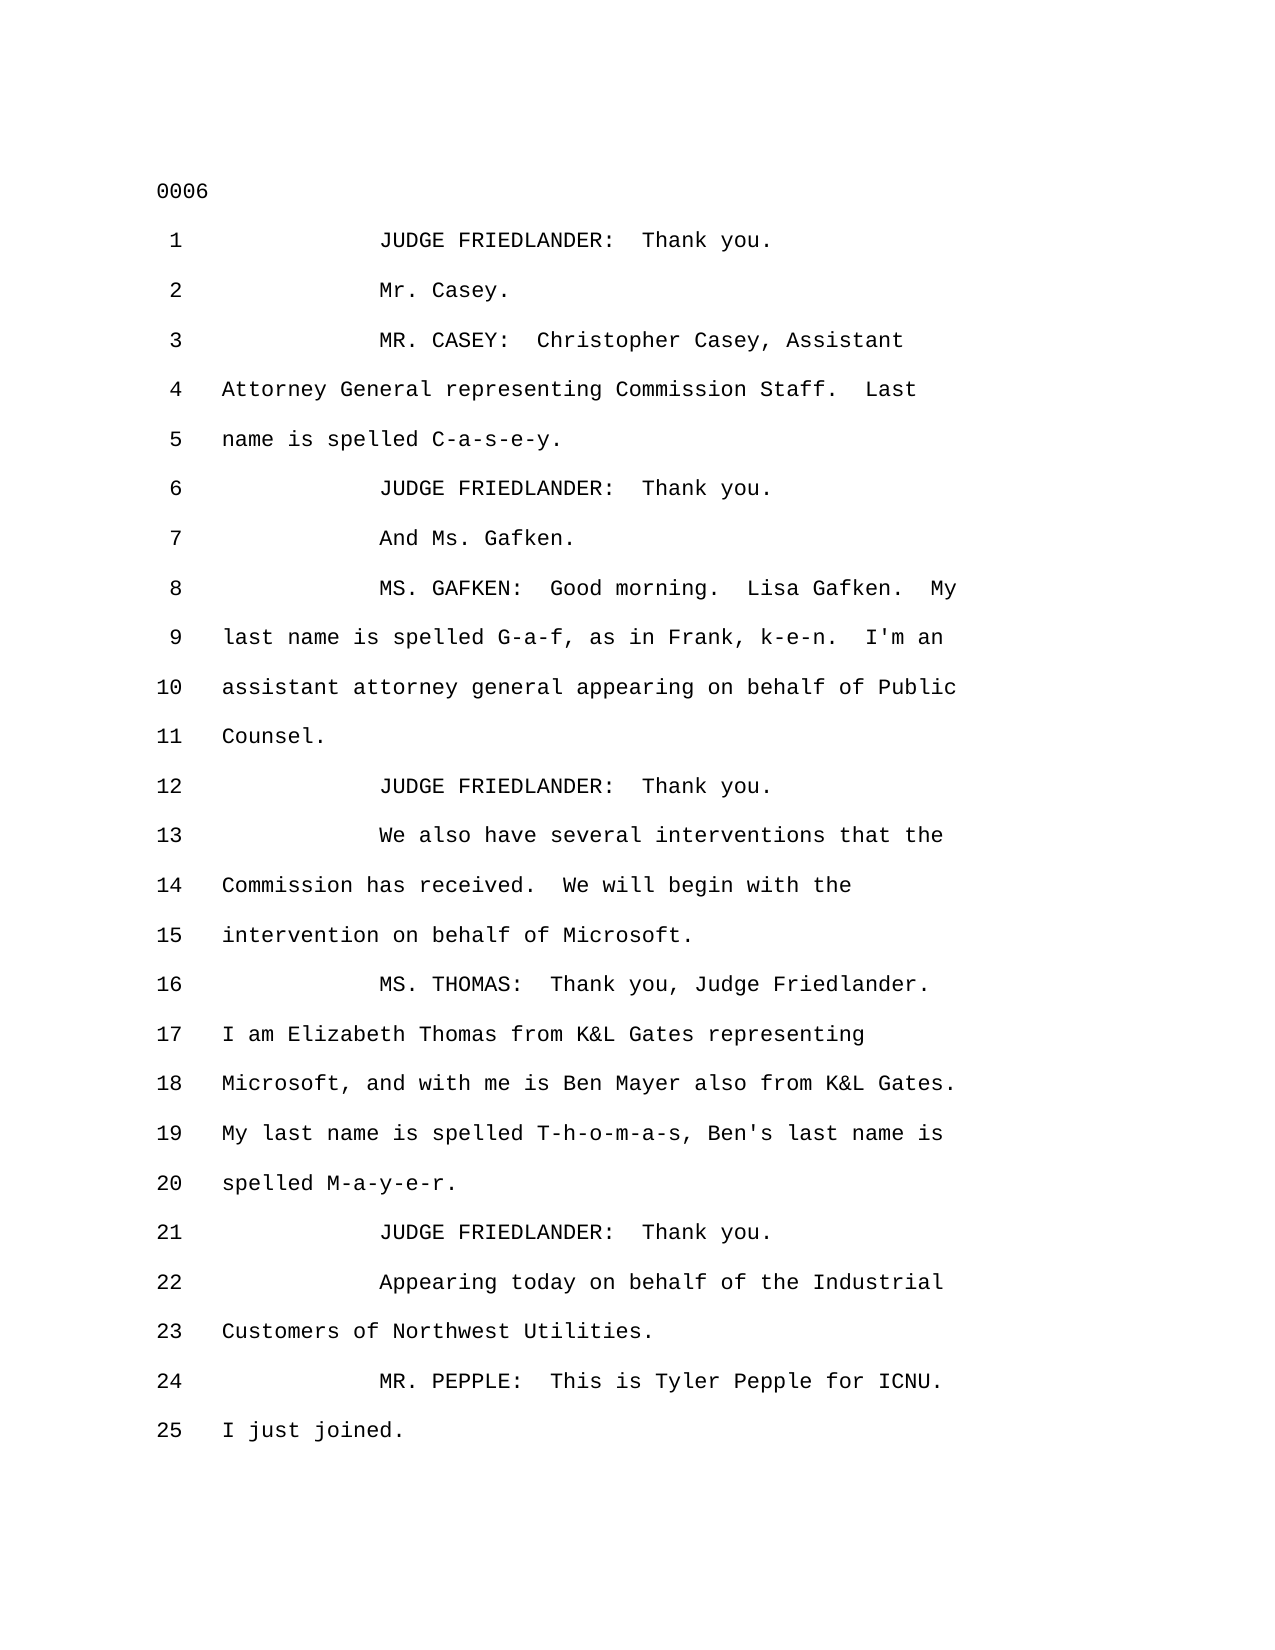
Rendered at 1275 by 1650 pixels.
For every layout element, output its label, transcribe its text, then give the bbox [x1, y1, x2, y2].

text 2 Mr. Casey. [156, 279, 1119, 304]
text 13 We also have several interventions that the [156, 824, 1119, 849]
text 17 I am Elizabeth Thomas from K&L Gates representing [156, 1023, 1119, 1048]
text 12 JUDGE FRIEDLANDER: Thank you. [156, 775, 1119, 800]
text 6 JUDGE FRIEDLANDER: Thank you. [156, 477, 1119, 502]
text 14 Commission has received. We will begin with the [156, 874, 1119, 899]
text 5 name is spelled C-a-s-e-y. [156, 428, 1119, 453]
text 0006 [156, 180, 1119, 205]
text 7 And Ms. Gafken. [156, 527, 1119, 552]
text 20 spelled M-a-y-e-r. [156, 1172, 1119, 1196]
text 15 intervention on behalf of Microsoft. [156, 924, 1119, 948]
text 16 MS. THOMAS: Thank you, Judge Friedlander. [156, 973, 1119, 998]
text 9 last name is spelled G-a-f, as in Frank, k-e-n. I'm an [156, 626, 1119, 651]
text 18 Microsoft, and with me is Ben Mayer also from K&L Gates. [156, 1072, 1119, 1097]
text 10 assistant attorney general appearing on behalf of Public [156, 676, 1119, 701]
text 23 Customers of Northwest Utilities. [156, 1320, 1119, 1345]
text 4 Attorney General representing Commission Staff. Last [156, 378, 1119, 403]
text 22 Appearing today on behalf of the Industrial [156, 1271, 1119, 1296]
text 24 MR. PEPPLE: This is Tyler Pepple for ICNU. [156, 1370, 1119, 1395]
text 8 MS. GAFKEN: Good morning. Lisa Gafken. My [156, 577, 1119, 601]
text 3 MR. CASEY: Christopher Casey, Assistant [156, 329, 1119, 353]
text 11 Counsel. [156, 725, 1119, 750]
text 21 JUDGE FRIEDLANDER: Thank you. [156, 1221, 1119, 1246]
text 19 My last name is spelled T-h-o-m-a-s, Ben's last name is [156, 1122, 1119, 1147]
text 25 I just joined. [156, 1419, 1119, 1444]
text 1 JUDGE FRIEDLANDER: Thank you. [156, 229, 1119, 254]
